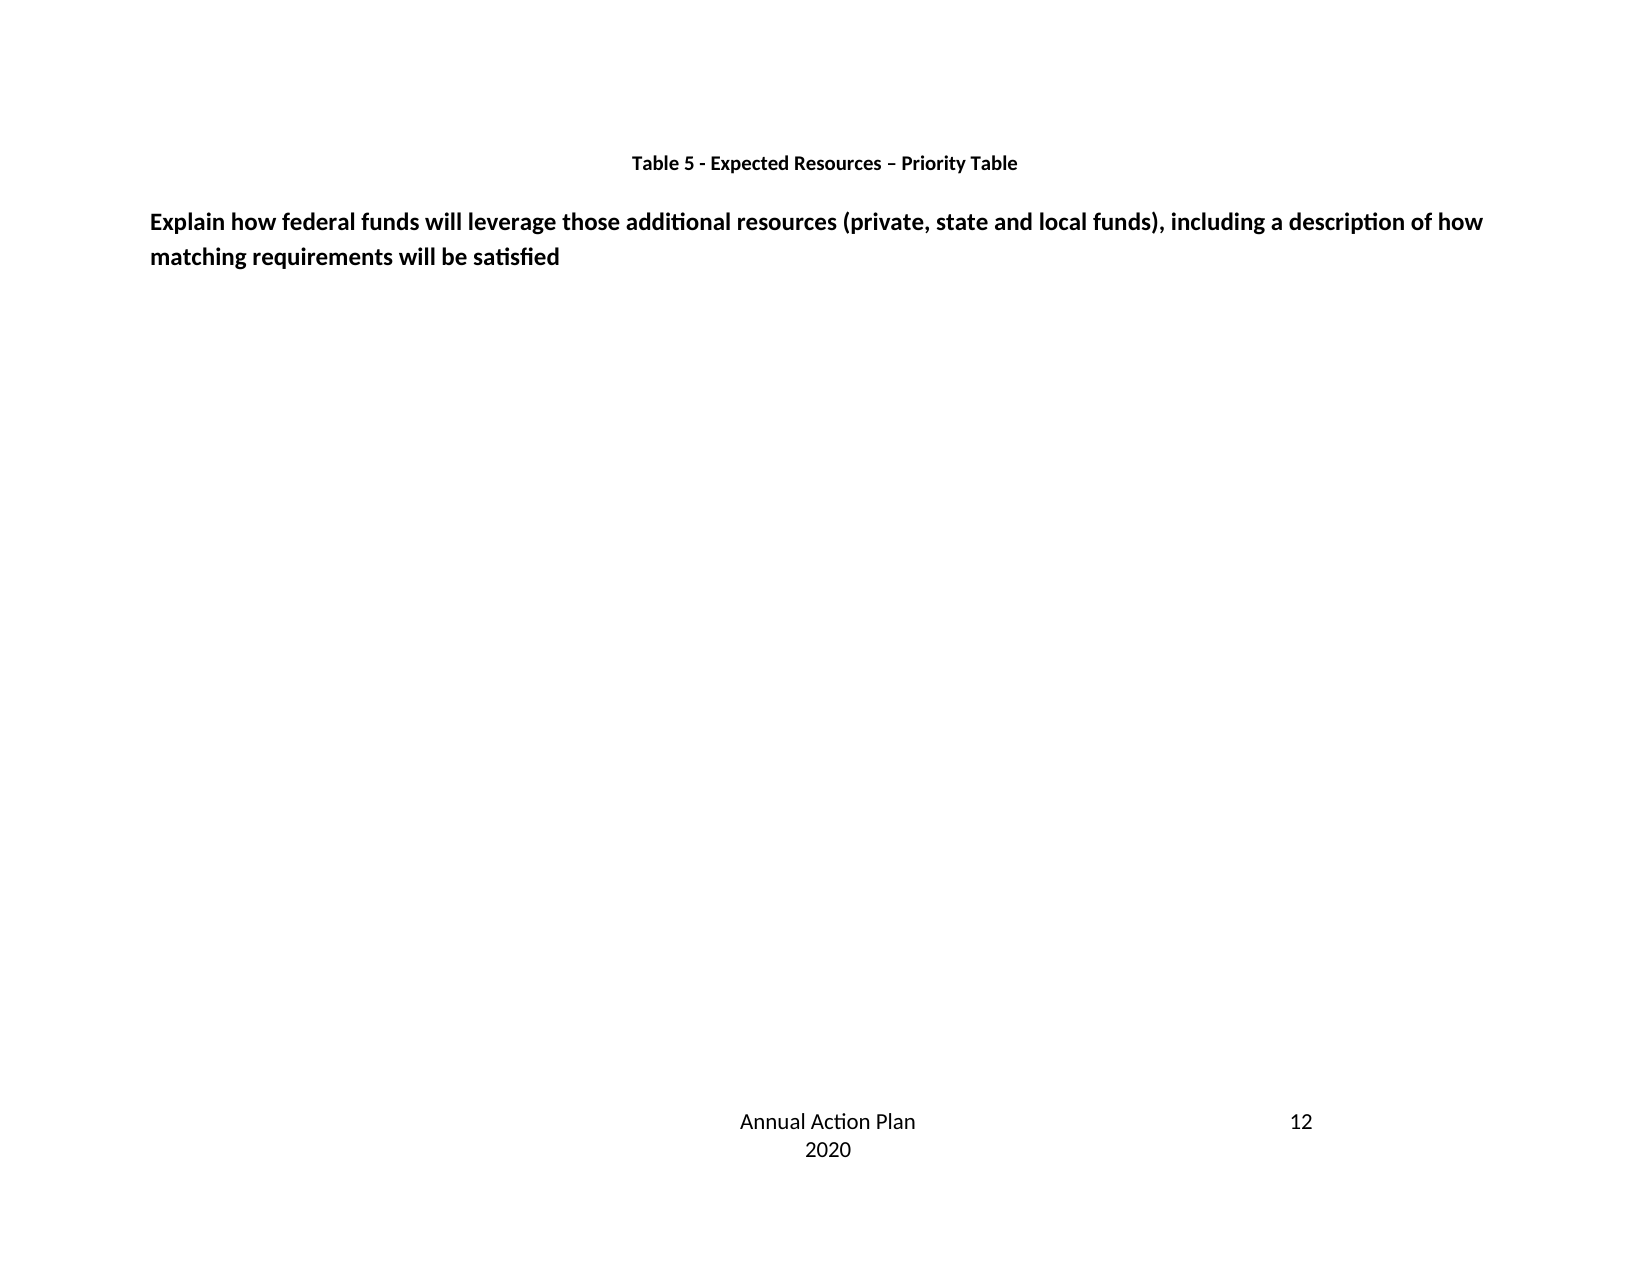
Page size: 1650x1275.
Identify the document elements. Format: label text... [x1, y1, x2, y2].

text Explain how federal funds will leverage those additional resources (private, state and local funds), including a description of how matching requirements will be satisfied [150, 206, 1500, 271]
text Table 5 - Expected Resources – Priority Table [150, 150, 1500, 175]
